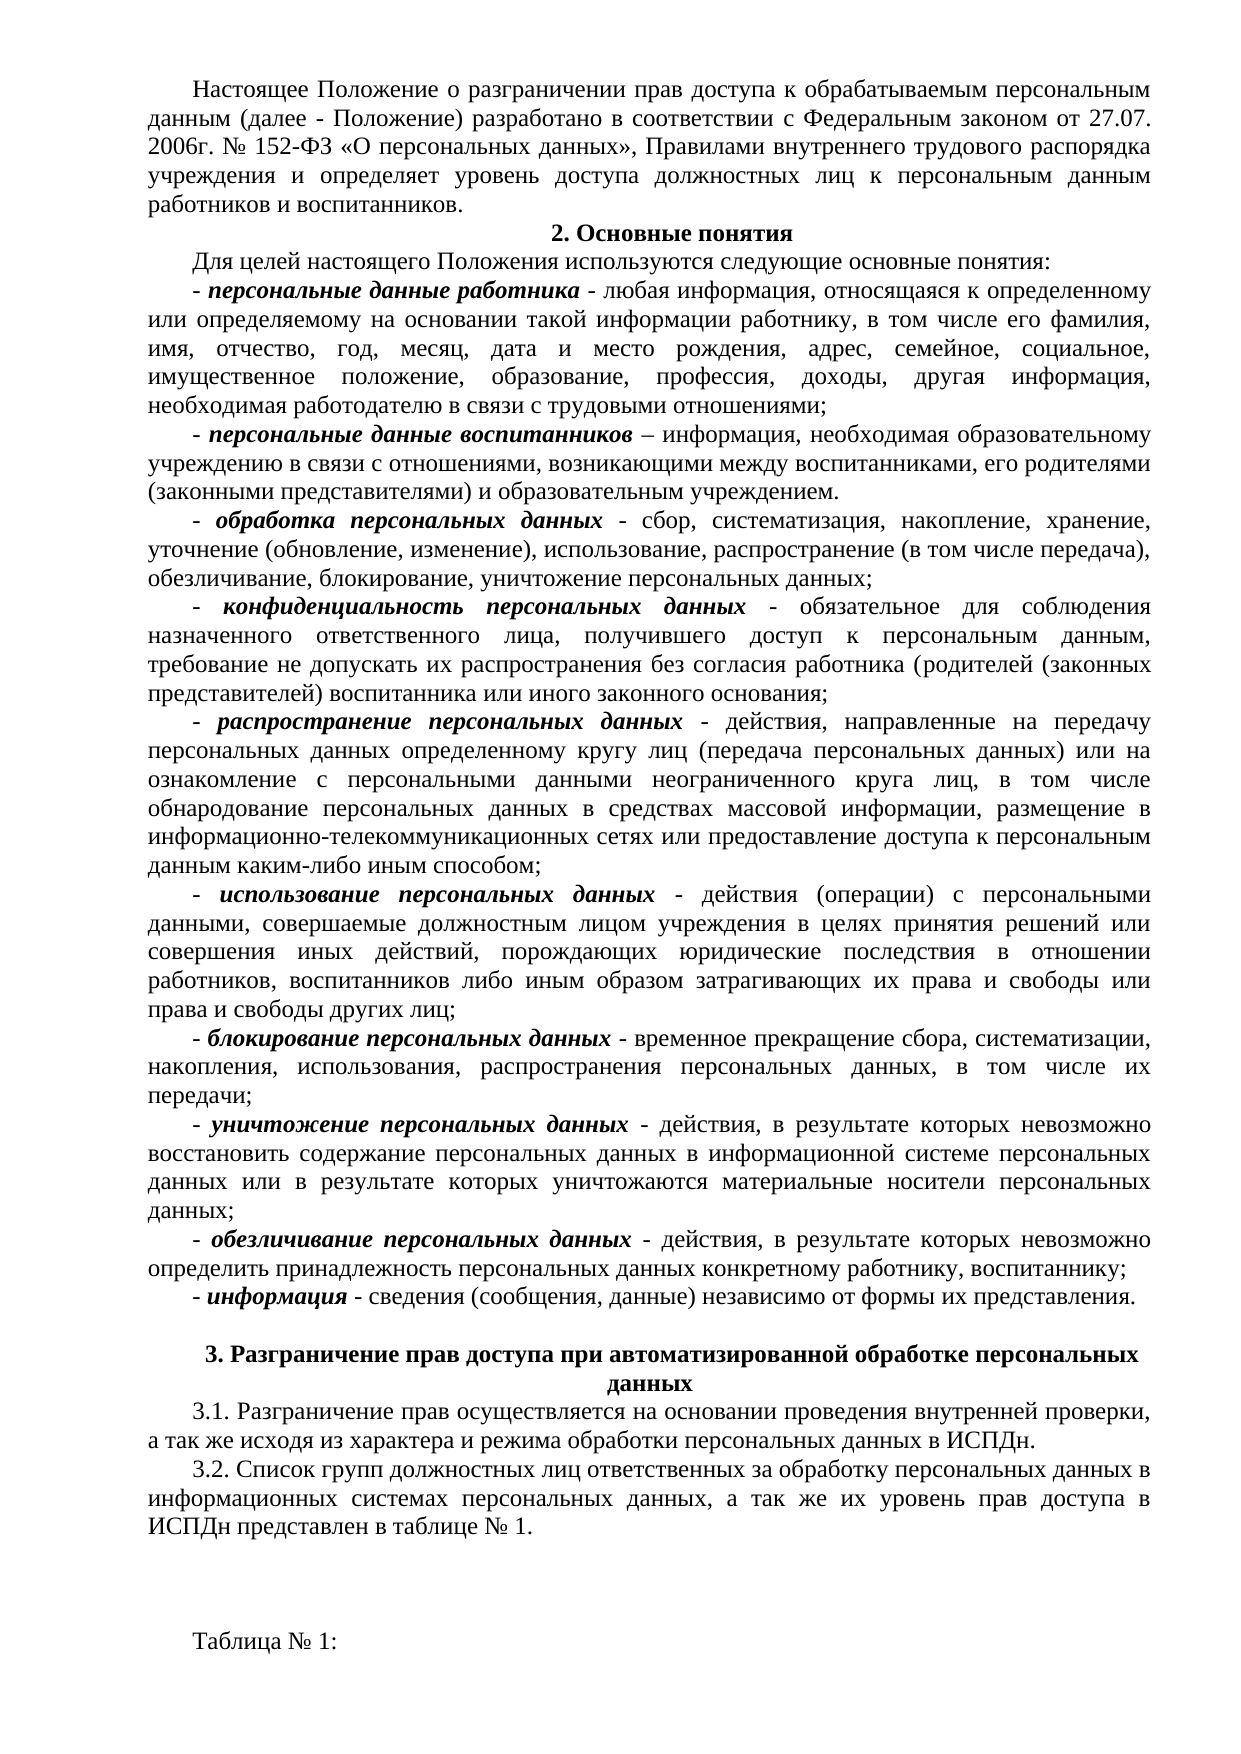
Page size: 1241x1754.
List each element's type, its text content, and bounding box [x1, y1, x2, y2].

text 2. Основные понятия [148, 218, 1152, 246]
text 3.1. Разграничение прав осуществляется на основании проведения внутренней проверки, а так же исходя из характера и режима обработки персональных данных в ИСПДн. [148, 1396, 1152, 1454]
text 3.2. Список групп должностных лиц ответственных за обработку персональных данных в информационных системах персональных данных, а так же их уровень прав доступа в ИСПДн представлен в таблице № 1. [148, 1454, 1152, 1540]
text - обезличивание персональных данных - действия, в результате которых невозможно определить принадлежность персональных данных конкретному работнику, воспитаннику; [148, 1224, 1152, 1281]
text Для целей настоящего Положения используются следующие основные понятия: [148, 246, 1152, 275]
text - уничтожение персональных данных - действия, в результате которых невозможно восстановить содержание персональных данных в информационной системе персональных данных или в результате которых уничтожаются материальные носители персональных данных; [148, 1109, 1152, 1224]
text - использование персональных данных - действия (операции) с персональными данными, совершаемые должностным лицом учреждения в целях принятия решений или совершения иных действий, порождающих юридические последствия в отношении работников, воспитанников либо иным образом затрагивающих их права и свободы или права и свободы других лиц; [148, 879, 1152, 1023]
text - обработка персональных данных - сбор, систематизация, накопление, хранение, уточнение (обновление, изменение), использование, распространение (в том числе передача), обезличивание, блокирование, уничтожение персональных данных; [148, 505, 1152, 591]
text - персональные данные воспитанников – информация, необходимая образовательному учреждению в связи с отношениями, возникающими между воспитанниками, его родителями (законными представителями) и образовательным учреждением. [148, 419, 1152, 505]
text - конфиденциальность персональных данных - обязательное для соблюдения назначенного ответственного лица, получившего доступ к персональным данным, требование не допускать их распространения без согласия работника (родителей (законных представителей) воспитанника или иного законного основания; [148, 591, 1152, 706]
text - персональные данные работника - любая информация, относящаяся к определенному или определяемому на основании такой информации работнику, в том числе его фамилия, имя, отчество, год, месяц, дата и место рождения, адрес, семейное, социальное, имущественное положение, образование, профессия, доходы, другая информация, необходимая работодателю в связи с трудовыми отношениями; [148, 275, 1152, 419]
text - блокирование персональных данных - временное прекращение сбора, систематизации, накопления, использования, распространения персональных данных, в том числе их передачи; [148, 1023, 1152, 1109]
text Настоящее Положение о разграничении прав доступа к обрабатываемым персональным данным (далее - Положение) разработано в соответствии с Федеральным законом от 27.07. 2006г. № 152-ФЗ «О персональных данных», Правилами внутреннего трудового распорядка учреждения и определяет уровень доступа должностных лиц к персональным данным работников и воспитанников. [148, 74, 1152, 218]
text 3. Разграничение прав доступа при автоматизированной обработке персональных данных [148, 1339, 1152, 1396]
text - распространение персональных данных - действия, направленные на передачу персональных данных определенному кругу лиц (передача персональных данных) или на ознакомление с персональными данными неограниченного круга лиц, в том числе обнародование персональных данных в средствах массовой информации, размещение в информационно-телекоммуникационных сетях или предоставление доступа к персональным данным каким-либо иным способом; [148, 706, 1152, 879]
text - информация - сведения (сообщения, данные) независимо от формы их представления. [148, 1281, 1152, 1310]
text Таблица № 1: [148, 1626, 1152, 1655]
